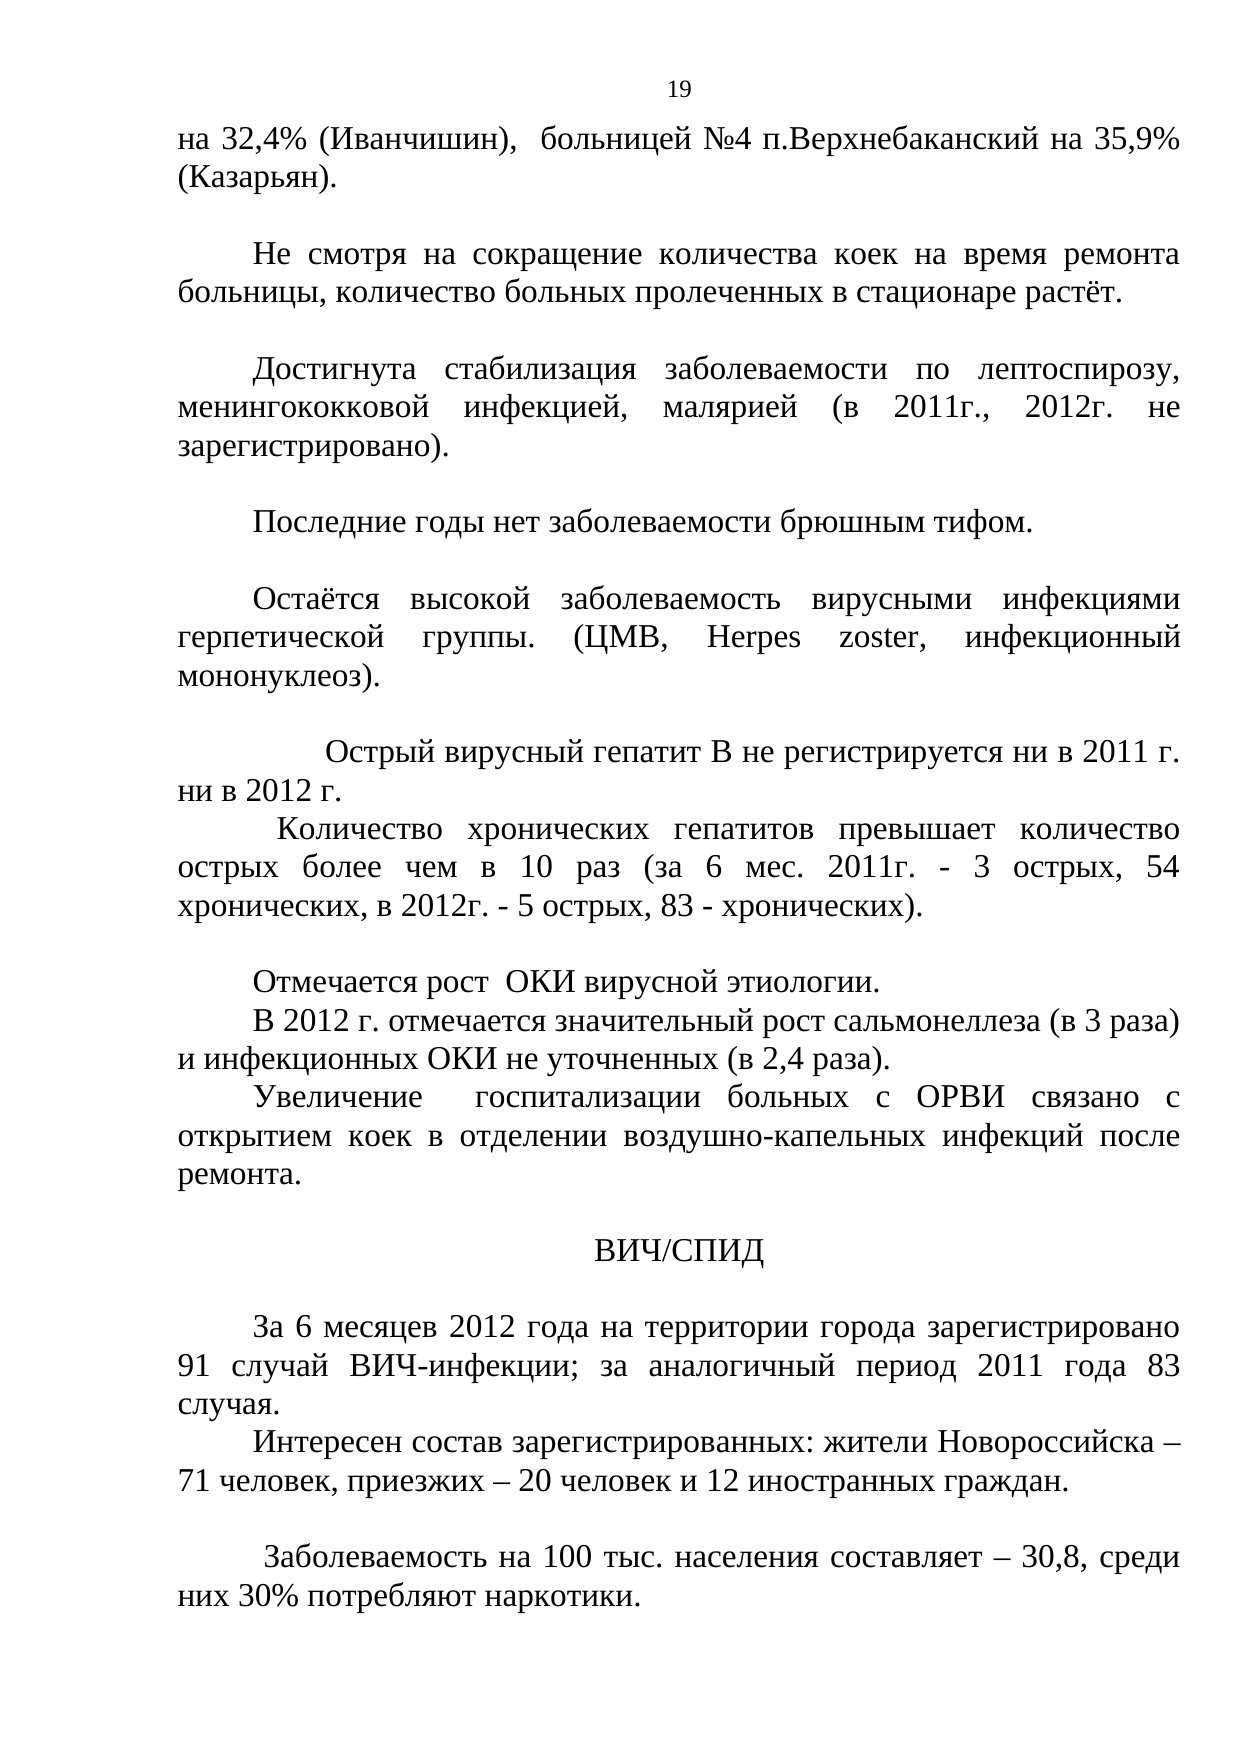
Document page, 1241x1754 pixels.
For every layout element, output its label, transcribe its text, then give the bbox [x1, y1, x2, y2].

text В 2012 г. отмечается значительный рост сальмонеллеза (в 3 раза) и инфекционных ОКИ не уточненных (в 2,4 раза). [177, 1000, 1181, 1076]
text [177, 118, 1181, 195]
text Количество хронических гепатитов превышает количество острых более чем в 10 раз (за 6 мес. 2011г. - 3 острых, 54 хронических, в 2012г. - 5 острых, 83 - хронических). [177, 808, 1181, 923]
text Последние годы нет заболеваемости брюшным тифом. [177, 501, 1181, 540]
text Заболеваемость на 100 тыс. населения составляет – 30,8, среди них 30% потребляют наркотики. [177, 1536, 1181, 1613]
text Интересен состав зарегистрированных: жители Новороссийска – 71 человек, приезжих – 20 человек и 12 иностранных граждан. [177, 1421, 1181, 1498]
text Остаётся высокой заболеваемость вирусными инфекциями герпетической группы. (ЦМВ, Herpes zoster, инфекционный мононуклеоз). [177, 578, 1181, 693]
text Увеличение госпитализации больных с ОРВИ связано с открытием коек в отделении воздушно-капельных инфекций после ремонта. [177, 1076, 1181, 1191]
title ВИЧ/СПИД [177, 1230, 1181, 1268]
title Не смотря на сокращение количества коек на время ремонта больницы, количество больных пролеченных в стационаре растёт. [177, 233, 1181, 310]
text Достигнута стабилизация заболеваемости по лептоспирозу, менингококковой инфекцией, малярией (в 2011г., 2012г. не зарегистрировано). [177, 348, 1181, 463]
text За 6 месяцев 2012 года на территории города зарегистрировано 91 случай ВИЧ-инфекции; за аналогичный период 2011 года 83 случая. [177, 1306, 1181, 1421]
text Острый вирусный гепатит В не регистрируется ни в 2011 г. ни в 2012 г. [177, 731, 1181, 808]
text Отмечается рост ОКИ вирусной этиологии. [177, 961, 1181, 1000]
